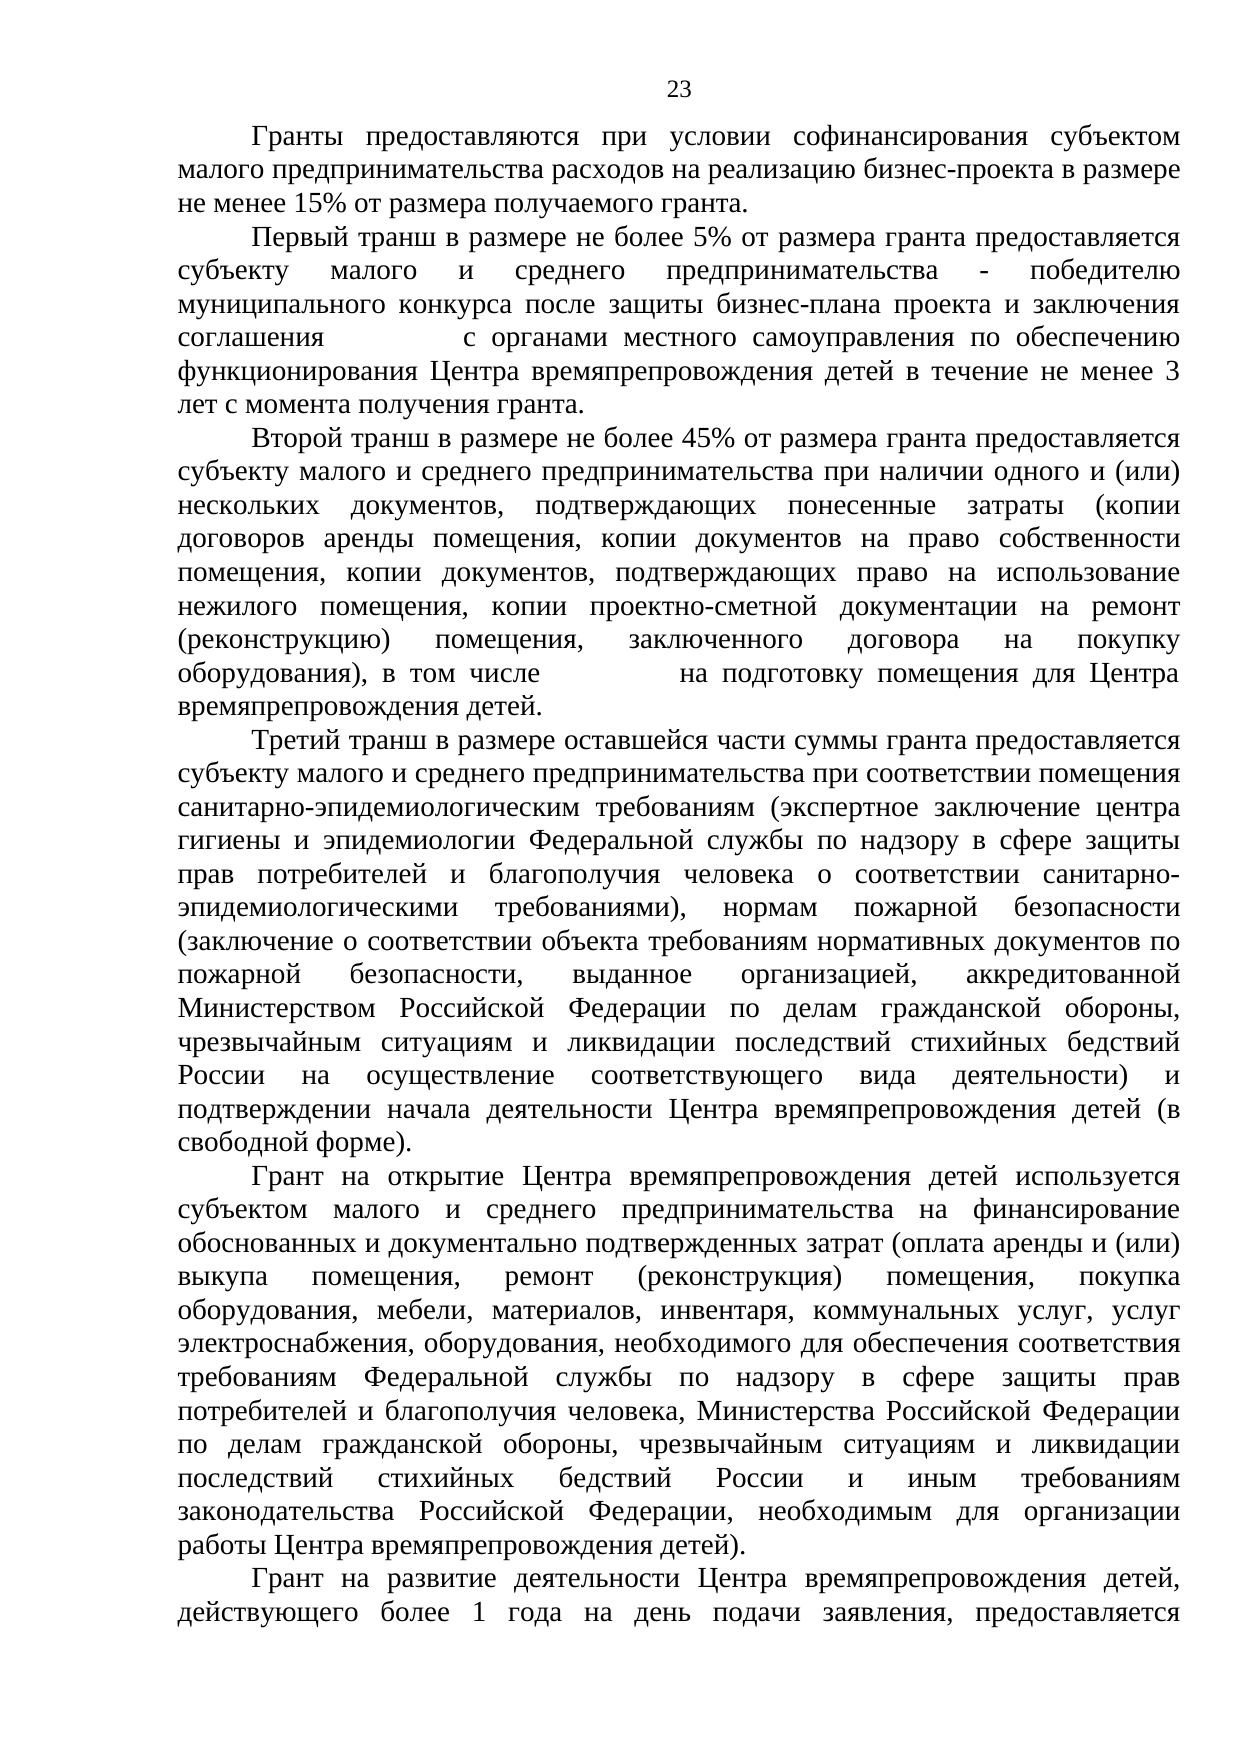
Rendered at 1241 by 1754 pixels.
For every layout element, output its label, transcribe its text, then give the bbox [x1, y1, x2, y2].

text Гранты предоставляются при условии софинансирования субъектом малого предпринимательства расходов на реализацию бизнес-проекта в размере не менее 15% от размера получаемого гранта. [177, 118, 1181, 219]
text Третий транш в размере оставшейся части суммы гранта предоставляется субъекту малого и среднего предпринимательства при соответствии помещения санитарно-эпидемиологическим требованиям (экспертное заключение центра гигиены и эпидемиологии Федеральной службы по надзору в сфере защиты прав потребителей и благополучия человека о соответствии санитарно-эпидемиологическими требованиями), нормам пожарной безопасности (заключение о соответствии объекта требованиям нормативных документов по пожарной безопасности, выданное организацией, аккредитованной Министерством Российской Федерации по делам гражданской обороны, чрезвычайным ситуациям и ликвидации последствий стихийных бедствий России на осуществление соответствующего вида деятельности) и подтверждении начала деятельности Центра времяпрепровождения детей (в свободной форме). [177, 722, 1181, 1158]
text Первый транш в размере не более 5% от размера гранта предоставляется субъекту малого и среднего предпринимательства - победителю муниципального конкурса после защиты бизнес-плана проекта и заключения соглашения с органами местного самоуправления по обеспечению функционирования Центра времяпрепровождения детей в течение не менее 3 лет с момента получения гранта. [177, 219, 1181, 420]
text Второй транш в размере не более 45% от размера гранта предоставляется субъекту малого и среднего предпринимательства при наличии одного и (или) нескольких документов, подтверждающих понесенные затраты (копии договоров аренды помещения, копии документов на право собственности помещения, копии документов, подтверждающих право на использование нежилого помещения, копии проектно-сметной документации на ремонт (реконструкцию) помещения, заключенного договора на покупку оборудования), в том числе на подготовку помещения для Центра времяпрепровождения детей. [177, 420, 1181, 722]
text Грант на открытие Центра времяпрепровождения детей используется субъектом малого и среднего предпринимательства на финансирование обоснованных и документально подтвержденных затрат (оплата аренды и (или) выкупа помещения, ремонт (реконструкция) помещения, покупка оборудования, мебели, материалов, инвентаря, коммунальных услуг, услуг электроснабжения, оборудования, необходимого для обеспечения соответствия требованиям Федеральной службы по надзору в сфере защиты прав потребителей и благополучия человека, Министерства Российской Федерации по делам гражданской обороны, чрезвычайным ситуациям и ликвидации последствий стихийных бедствий России и иным требованиям законодательства Российской Федерации, необходимым для организации работы Центра времяпрепровождения детей). [177, 1158, 1181, 1560]
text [177, 1560, 1181, 1627]
